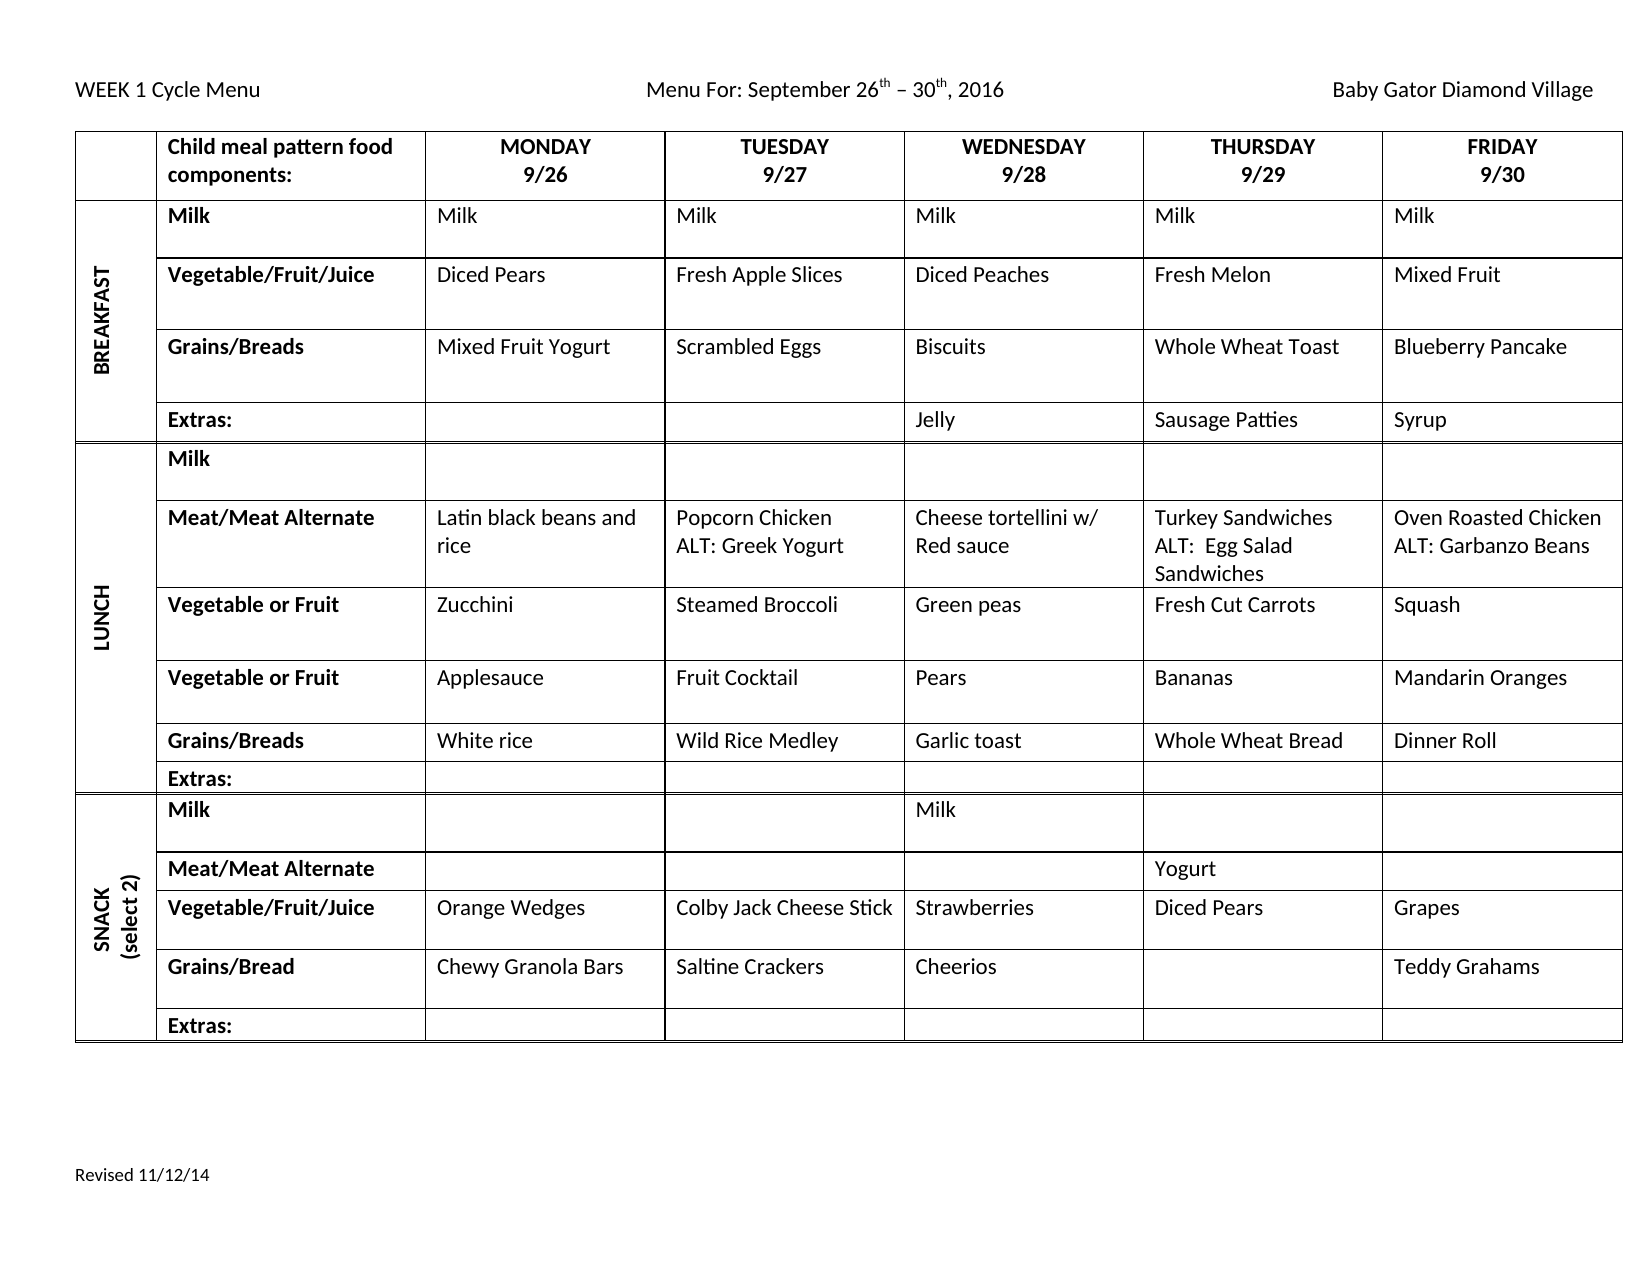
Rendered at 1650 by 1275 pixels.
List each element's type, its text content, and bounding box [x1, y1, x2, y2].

table_cell [426, 762, 664, 792]
table_cell [426, 403, 664, 441]
table_cell Grains/Breads [157, 330, 425, 402]
table_cell [426, 1009, 664, 1039]
table_cell Milk [905, 795, 1143, 851]
table_cell Extras: [157, 762, 425, 792]
table_cell Syrup [1383, 403, 1622, 441]
table_cell Whole Wheat Toast [1144, 330, 1382, 402]
table_cell Pears [905, 661, 1143, 723]
table_cell Orange Wedges [426, 891, 664, 949]
table_header FRIDAY 9/30 [1383, 132, 1622, 200]
table_header WEDNESDAY 9/28 [905, 132, 1143, 200]
table_cell [666, 762, 904, 792]
table_cell [426, 444, 664, 500]
table_header TUESDAY 9/27 [666, 132, 904, 200]
table_header THURSDAY 9/29 [1144, 132, 1382, 200]
table_cell White rice [426, 724, 664, 761]
table_cell Latin black beans and rice [426, 501, 664, 587]
table_header MONDAY 9/26 [426, 132, 664, 200]
table_cell Yogurt [1144, 853, 1382, 890]
table_cell [666, 403, 904, 441]
table_cell [1383, 444, 1622, 500]
table_cell Strawberries [905, 891, 1143, 949]
table_cell Squash [1383, 588, 1622, 660]
table_cell Bananas [1144, 661, 1382, 723]
table_cell [1144, 795, 1382, 851]
table_cell [1383, 853, 1622, 890]
table_cell Chewy Granola Bars [426, 950, 664, 1008]
table_cell [426, 853, 664, 890]
table_cell Cheese tortellini w/ Red sauce [905, 501, 1143, 587]
table_cell Sausage Patties [1144, 403, 1382, 441]
table_cell [1144, 950, 1382, 1008]
table_cell Extras: [157, 403, 425, 441]
table_cell [905, 853, 1143, 890]
table_cell Fresh Cut Carrots [1144, 588, 1382, 660]
table_cell [905, 1009, 1143, 1039]
table_cell Grains/Breads [157, 724, 425, 761]
table_cell SNACK (select 2) [76, 795, 156, 1039]
table_cell Vegetable/Fruit/Juice [157, 259, 425, 329]
table_cell [1144, 762, 1382, 792]
table_cell Cheerios [905, 950, 1143, 1008]
table_header Child meal pattern food components: [157, 132, 425, 200]
table_cell [905, 444, 1143, 500]
table_header [76, 132, 156, 200]
table_cell Vegetable or Fruit [157, 588, 425, 660]
table_cell Dinner Roll [1383, 724, 1622, 761]
table_cell [426, 795, 664, 851]
table_cell Meat/Meat Alternate [157, 501, 425, 587]
table_cell Fresh Melon [1144, 259, 1382, 329]
table_cell Zucchini [426, 588, 664, 660]
table_cell Milk [1383, 201, 1622, 257]
table_cell Diced Pears [1144, 891, 1382, 949]
table_cell [905, 762, 1143, 792]
table_cell Milk [157, 201, 425, 257]
table_cell Green peas [905, 588, 1143, 660]
table_cell Turkey Sandwiches ALT: Egg Salad Sandwiches [1144, 501, 1382, 587]
table_cell Milk [905, 201, 1143, 257]
table_cell Mixed Fruit [1383, 259, 1622, 329]
table_cell Steamed Broccoli [666, 588, 904, 660]
table_cell [666, 1009, 904, 1039]
table_cell Scrambled Eggs [666, 330, 904, 402]
table_cell [666, 795, 904, 851]
table_cell [1383, 762, 1622, 792]
table_cell [1383, 1009, 1622, 1039]
table_cell Milk [157, 444, 425, 500]
table_cell Diced Peaches [905, 259, 1143, 329]
table_cell [666, 853, 904, 890]
table_cell Milk [426, 201, 664, 257]
table_cell Milk [157, 795, 425, 851]
table_cell Blueberry Pancake [1383, 330, 1622, 402]
table_cell Extras: [157, 1009, 425, 1039]
table_cell Saltine Crackers [666, 950, 904, 1008]
table_cell Grains/Bread [157, 950, 425, 1008]
table_cell Oven Roasted Chicken ALT: Garbanzo Beans [1383, 501, 1622, 587]
table_cell [1144, 444, 1382, 500]
table_cell [1383, 795, 1622, 851]
table_cell Wild Rice Medley [666, 724, 904, 761]
table_cell Milk [1144, 201, 1382, 257]
table_cell Whole Wheat Bread [1144, 724, 1382, 761]
table_cell BREAKFAST [76, 201, 156, 441]
table_cell Mandarin Oranges [1383, 661, 1622, 723]
table_cell LUNCH [76, 444, 156, 792]
table_cell Mixed Fruit Yogurt [426, 330, 664, 402]
table_cell Vegetable or Fruit [157, 661, 425, 723]
table_cell Jelly [905, 403, 1143, 441]
table_cell [1144, 1009, 1382, 1039]
table_cell Garlic toast [905, 724, 1143, 761]
table_cell Vegetable/Fruit/Juice [157, 891, 425, 949]
table_cell Meat/Meat Alternate [157, 853, 425, 890]
table_cell Diced Pears [426, 259, 664, 329]
table_cell Popcorn Chicken ALT: Greek Yogurt [666, 501, 904, 587]
table_cell Fresh Apple Slices [666, 259, 904, 329]
table_cell Biscuits [905, 330, 1143, 402]
table_cell Grapes [1383, 891, 1622, 949]
table_cell Teddy Grahams [1383, 950, 1622, 1008]
table_cell Colby Jack Cheese Stick [666, 891, 904, 949]
table_cell Fruit Cocktail [666, 661, 904, 723]
table_cell Applesauce [426, 661, 664, 723]
table_cell [666, 444, 904, 500]
table_cell Milk [666, 201, 904, 257]
